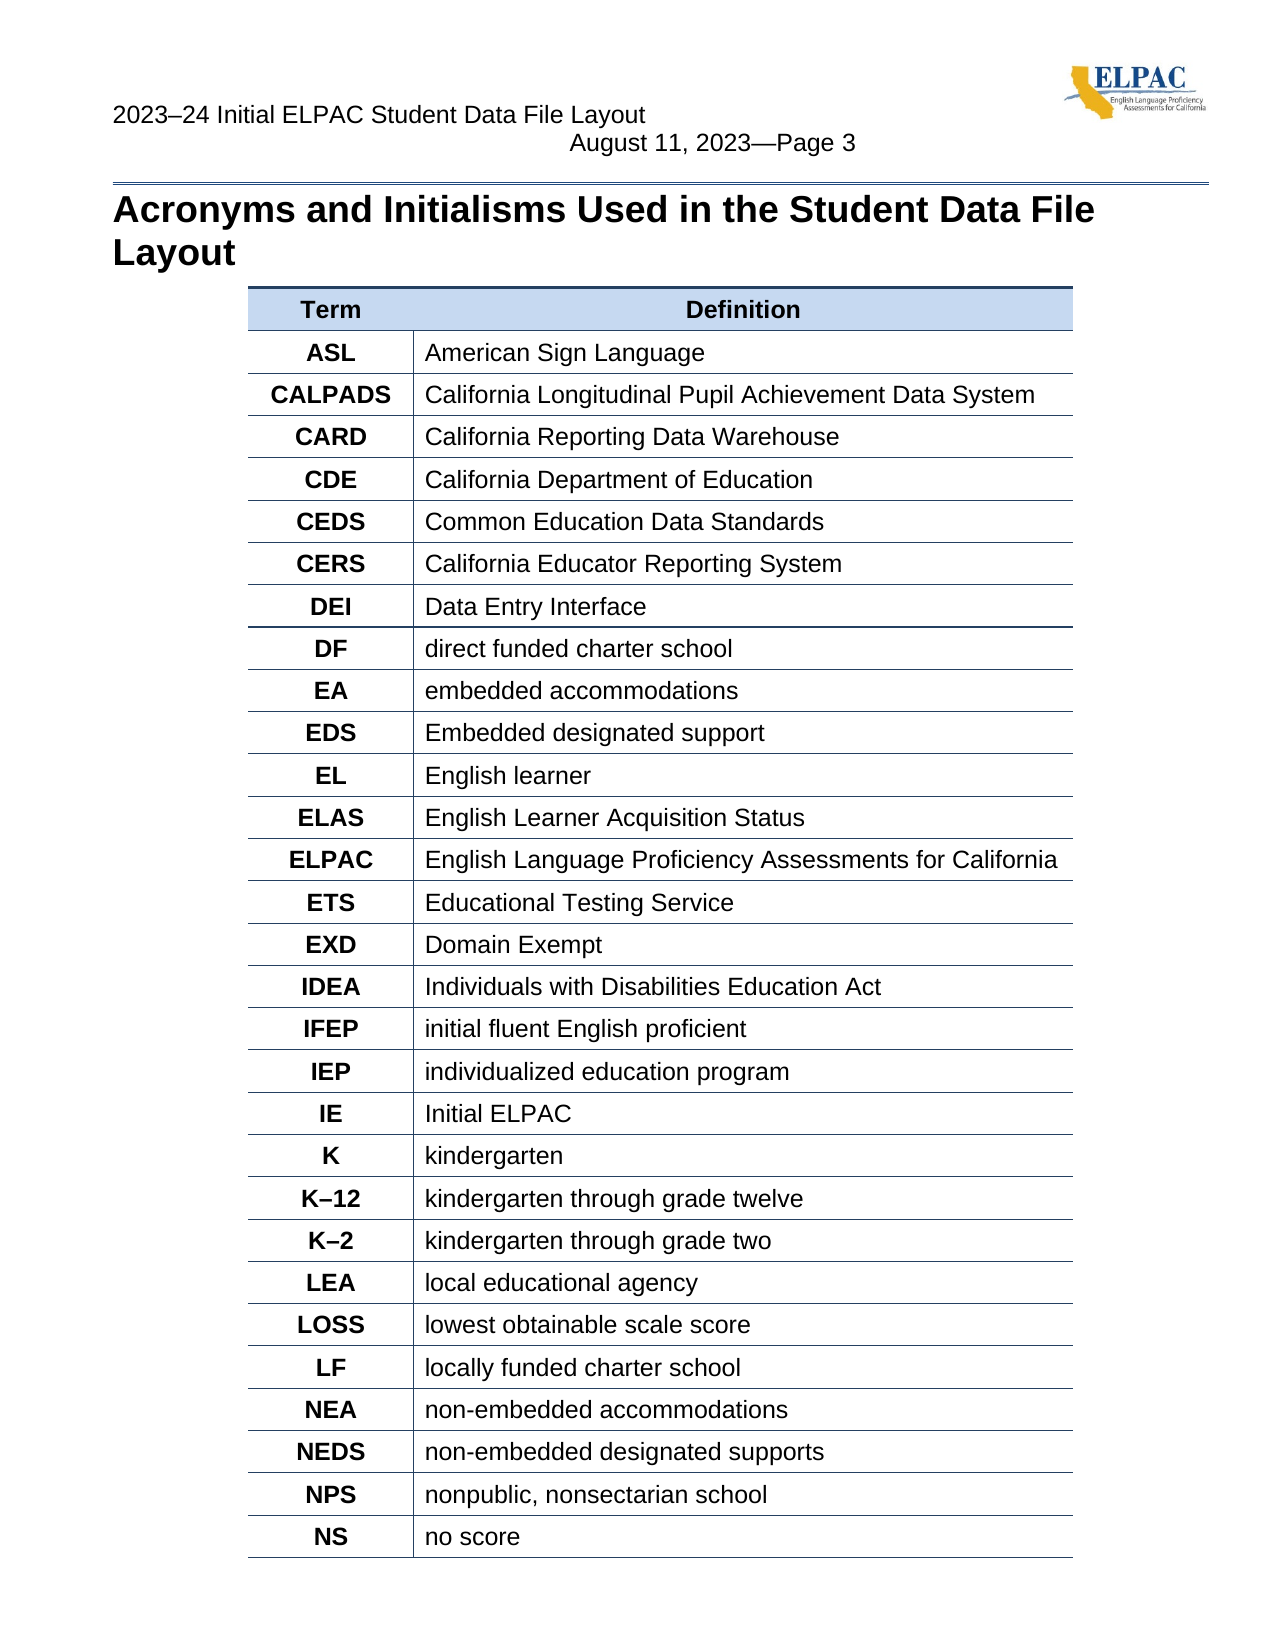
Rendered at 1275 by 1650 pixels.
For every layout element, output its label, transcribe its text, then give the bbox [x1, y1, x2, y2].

table_cell Common Education Data Standards [414, 501, 1073, 542]
table_cell ELPAC [248, 839, 413, 880]
table_cell IEP [248, 1050, 413, 1092]
table_header Definition [413, 289, 1073, 330]
table_cell NPS [248, 1473, 413, 1514]
table_cell DF [248, 628, 413, 669]
table_cell English learner [414, 754, 1073, 796]
table_cell Individuals with Disabilities Education Act [414, 966, 1073, 1007]
table_cell EDS [248, 712, 413, 753]
table_cell LF [248, 1346, 413, 1388]
table_cell locally funded charter school [414, 1346, 1073, 1388]
table_cell American Sign Language [414, 331, 1073, 373]
table_cell EL [248, 754, 413, 796]
table_cell K–12 [248, 1177, 413, 1218]
table_header Term [248, 289, 413, 330]
table_cell DEI [248, 585, 413, 626]
table_cell IE [248, 1093, 413, 1134]
table_cell lowest obtainable scale score [414, 1304, 1073, 1345]
table_cell initial fluent English proficient [414, 1008, 1073, 1049]
table_cell ASL [248, 331, 413, 373]
table_cell ELAS [248, 797, 413, 838]
table_cell IFEP [248, 1008, 413, 1049]
table_cell English Learner Acquisition Status [414, 797, 1073, 838]
table_cell individualized education program [414, 1050, 1073, 1092]
table_cell IDEA [248, 966, 413, 1007]
subtitle Acronyms and Initialisms Used in the Student Data File Layout [112, 185, 1209, 273]
table_cell kindergarten [414, 1135, 1073, 1176]
table_cell LOSS [248, 1304, 413, 1345]
table_cell California Department of Education [414, 458, 1073, 499]
table_cell non-embedded designated supports [414, 1431, 1073, 1472]
table_cell no score [414, 1516, 1073, 1557]
table_cell embedded accommodations [414, 670, 1073, 711]
table_cell NS [248, 1516, 413, 1557]
table_cell CALPADS [248, 374, 413, 415]
table_cell Domain Exempt [414, 924, 1073, 965]
table_cell K [248, 1135, 413, 1176]
table_cell EA [248, 670, 413, 711]
table_cell California Longitudinal Pupil Achievement Data System [414, 374, 1073, 415]
table_cell K–2 [248, 1220, 413, 1261]
table_cell direct funded charter school [414, 628, 1073, 669]
table_cell Embedded designated support [414, 712, 1073, 753]
table_cell non-embedded accommodations [414, 1389, 1073, 1430]
table_cell NEA [248, 1389, 413, 1430]
table_cell Educational Testing Service [414, 881, 1073, 922]
table_cell LEA [248, 1262, 413, 1303]
table_cell English Language Proficiency Assessments for California [414, 839, 1073, 880]
table_cell Data Entry Interface [414, 585, 1073, 626]
table_cell kindergarten through grade two [414, 1220, 1073, 1261]
table_cell nonpublic, nonsectarian school [414, 1473, 1073, 1514]
table_cell California Educator Reporting System [414, 543, 1073, 584]
table_cell NEDS [248, 1431, 413, 1472]
table_cell California Reporting Data Warehouse [414, 416, 1073, 457]
table_cell CERS [248, 543, 413, 584]
table_cell CDE [248, 458, 413, 499]
table_cell local educational agency [414, 1262, 1073, 1303]
table_cell EXD [248, 924, 413, 965]
table_cell CARD [248, 416, 413, 457]
table_cell Initial ELPAC [414, 1093, 1073, 1134]
table_cell kindergarten through grade twelve [414, 1177, 1073, 1218]
table_cell CEDS [248, 501, 413, 542]
table_cell ETS [248, 881, 413, 922]
picture [1062, 60, 1209, 123]
